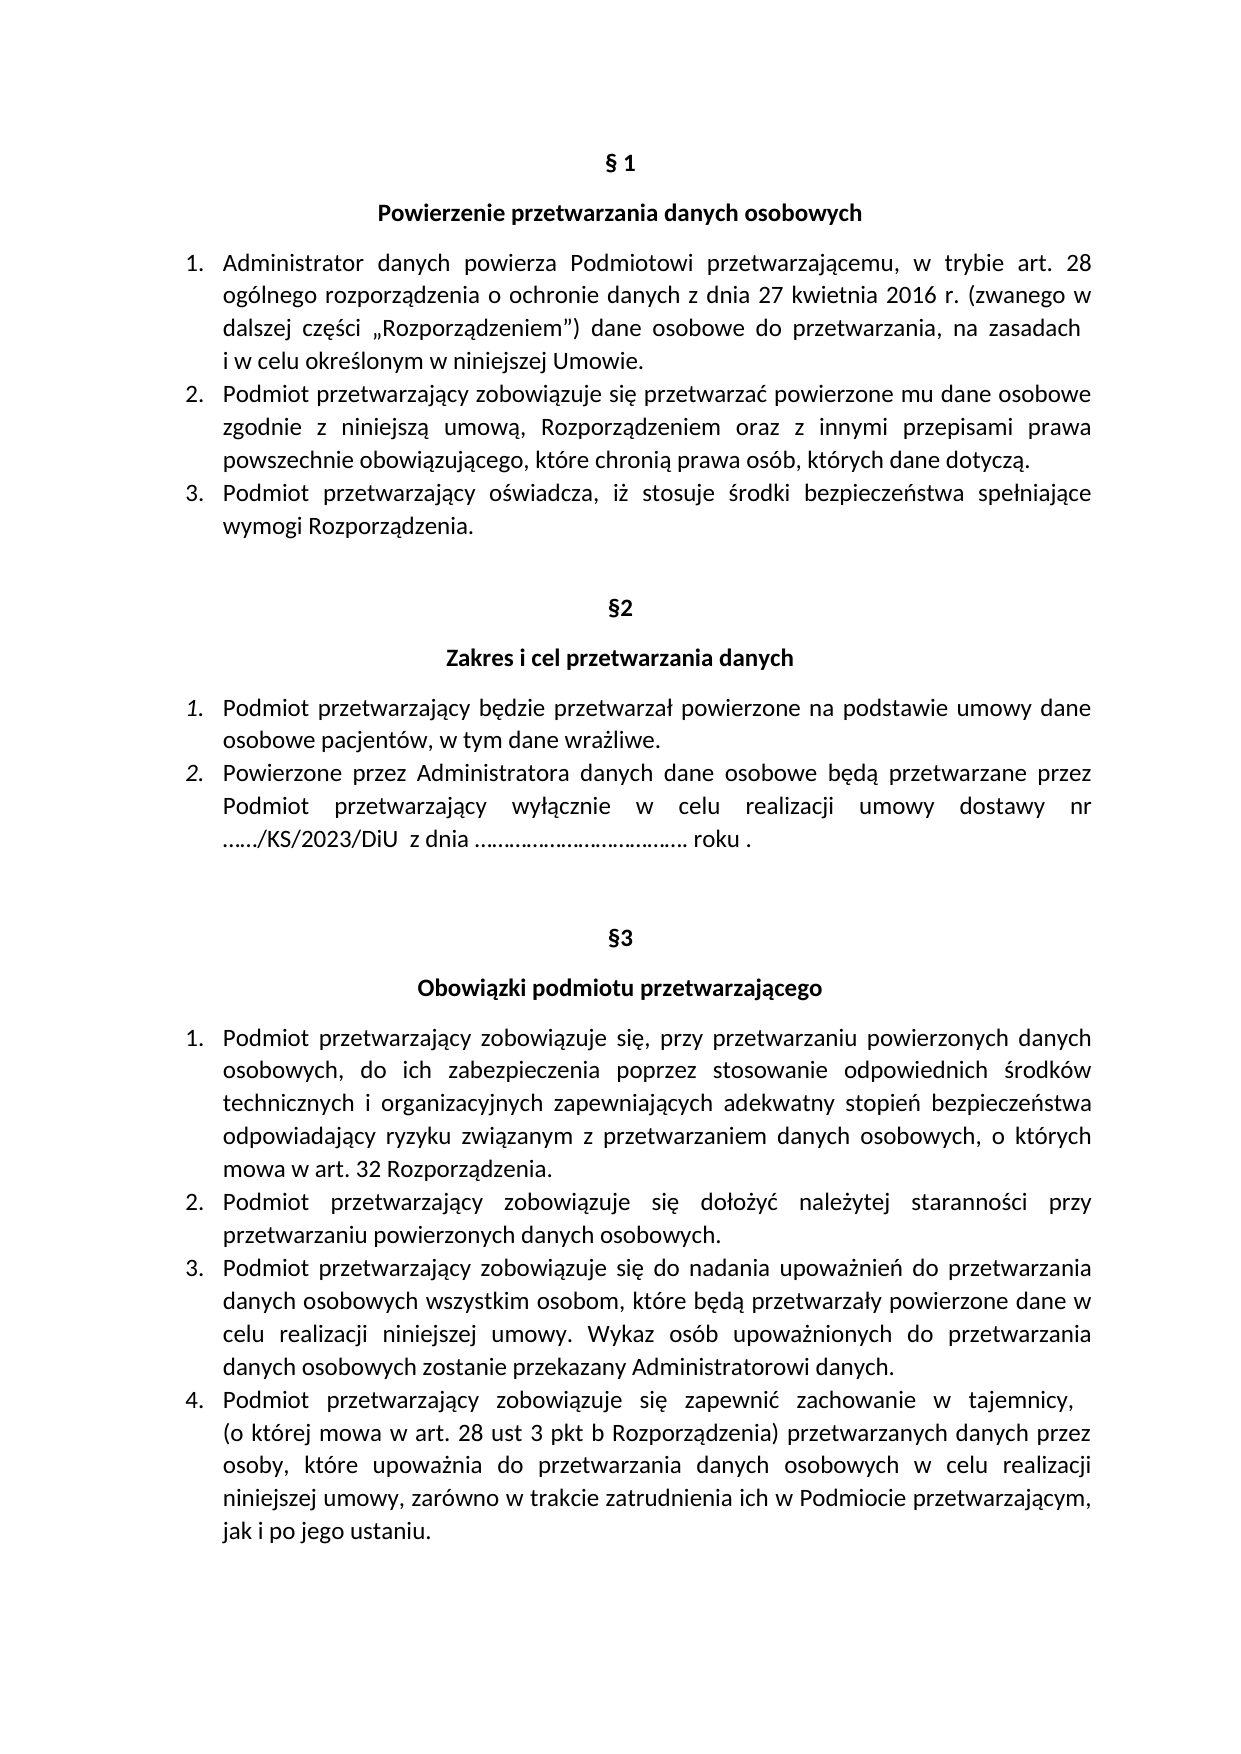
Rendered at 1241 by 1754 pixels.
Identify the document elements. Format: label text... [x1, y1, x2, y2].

list Podmiot przetwarzający będzie przetwarzał powierzone na podstawie umowy dane osobowe pacjentów, w tym dane wrażliwe. [185, 692, 1093, 755]
list Powierzone przez Administratora danych dane osobowe będą przetwarzane przez Podmiot przetwarzający wyłącznie w celu realizacji umowy dostawy nr ……/KS/2023/DiU z dnia ………………………………. roku . [185, 758, 1093, 854]
list Podmiot przetwarzający zobowiązuje się, przy przetwarzaniu powierzonych danych osobowych, do ich zabezpieczenia poprzez stosowanie odpowiednich środków technicznych i organizacyjnych zapewniających adekwatny stopień bezpieczeństwa odpowiadający ryzyku związanym z przetwarzaniem danych osobowych, o których mowa w art. 32 Rozporządzenia. [185, 1022, 1093, 1184]
text § 1 [148, 148, 1093, 178]
list Podmiot przetwarzający zobowiązuje się do nadania upoważnień do przetwarzania danych osobowych wszystkim osobom, które będą przetwarzały powierzone dane w celu realizacji niniejszej umowy. Wykaz osób upoważnionych do przetwarzania danych osobowych zostanie przekazany Administratorowi danych. [185, 1252, 1093, 1381]
text Obowiązki podmiotu przetwarzającego [148, 972, 1093, 1003]
text Zakres i cel przetwarzania danych [148, 642, 1093, 673]
list Podmiot przetwarzający oświadcza, iż stosuje środki bezpieczeństwa spełniające wymogi Rozporządzenia. [185, 477, 1093, 541]
list Administrator danych powierza Podmiotowi przetwarzającemu, w trybie art. 28 ogólnego rozporządzenia o ochronie danych z dnia 27 kwietnia 2016 r. (zwanego w dalszej części „Rozporządzeniem”) dane osobowe do przetwarzania, na zasadach i w celu określonym w niniejszej Umowie. [185, 247, 1093, 376]
text §3 [148, 923, 1093, 953]
list Podmiot przetwarzający zobowiązuje się dołożyć należytej staranności przy przetwarzaniu powierzonych danych osobowych. [185, 1186, 1093, 1250]
text §2 [148, 593, 1093, 623]
list Podmiot przetwarzający zobowiązuje się przetwarzać powierzone mu dane osobowe zgodnie z niniejszą umową, Rozporządzeniem oraz z innymi przepisami prawa powszechnie obowiązującego, które chronią prawa osób, których dane dotyczą. [185, 378, 1093, 475]
text Powierzenie przetwarzania danych osobowych [148, 197, 1093, 228]
list Podmiot przetwarzający zobowiązuje się zapewnić zachowanie w tajemnicy, (o której mowa w art. 28 ust 3 pkt b Rozporządzenia) przetwarzanych danych przez osoby, które upoważnia do przetwarzania danych osobowych w celu realizacji niniejszej umowy, zarówno w trakcie zatrudnienia ich w Podmiocie przetwarzającym, jak i po jego ustaniu. [185, 1384, 1093, 1546]
